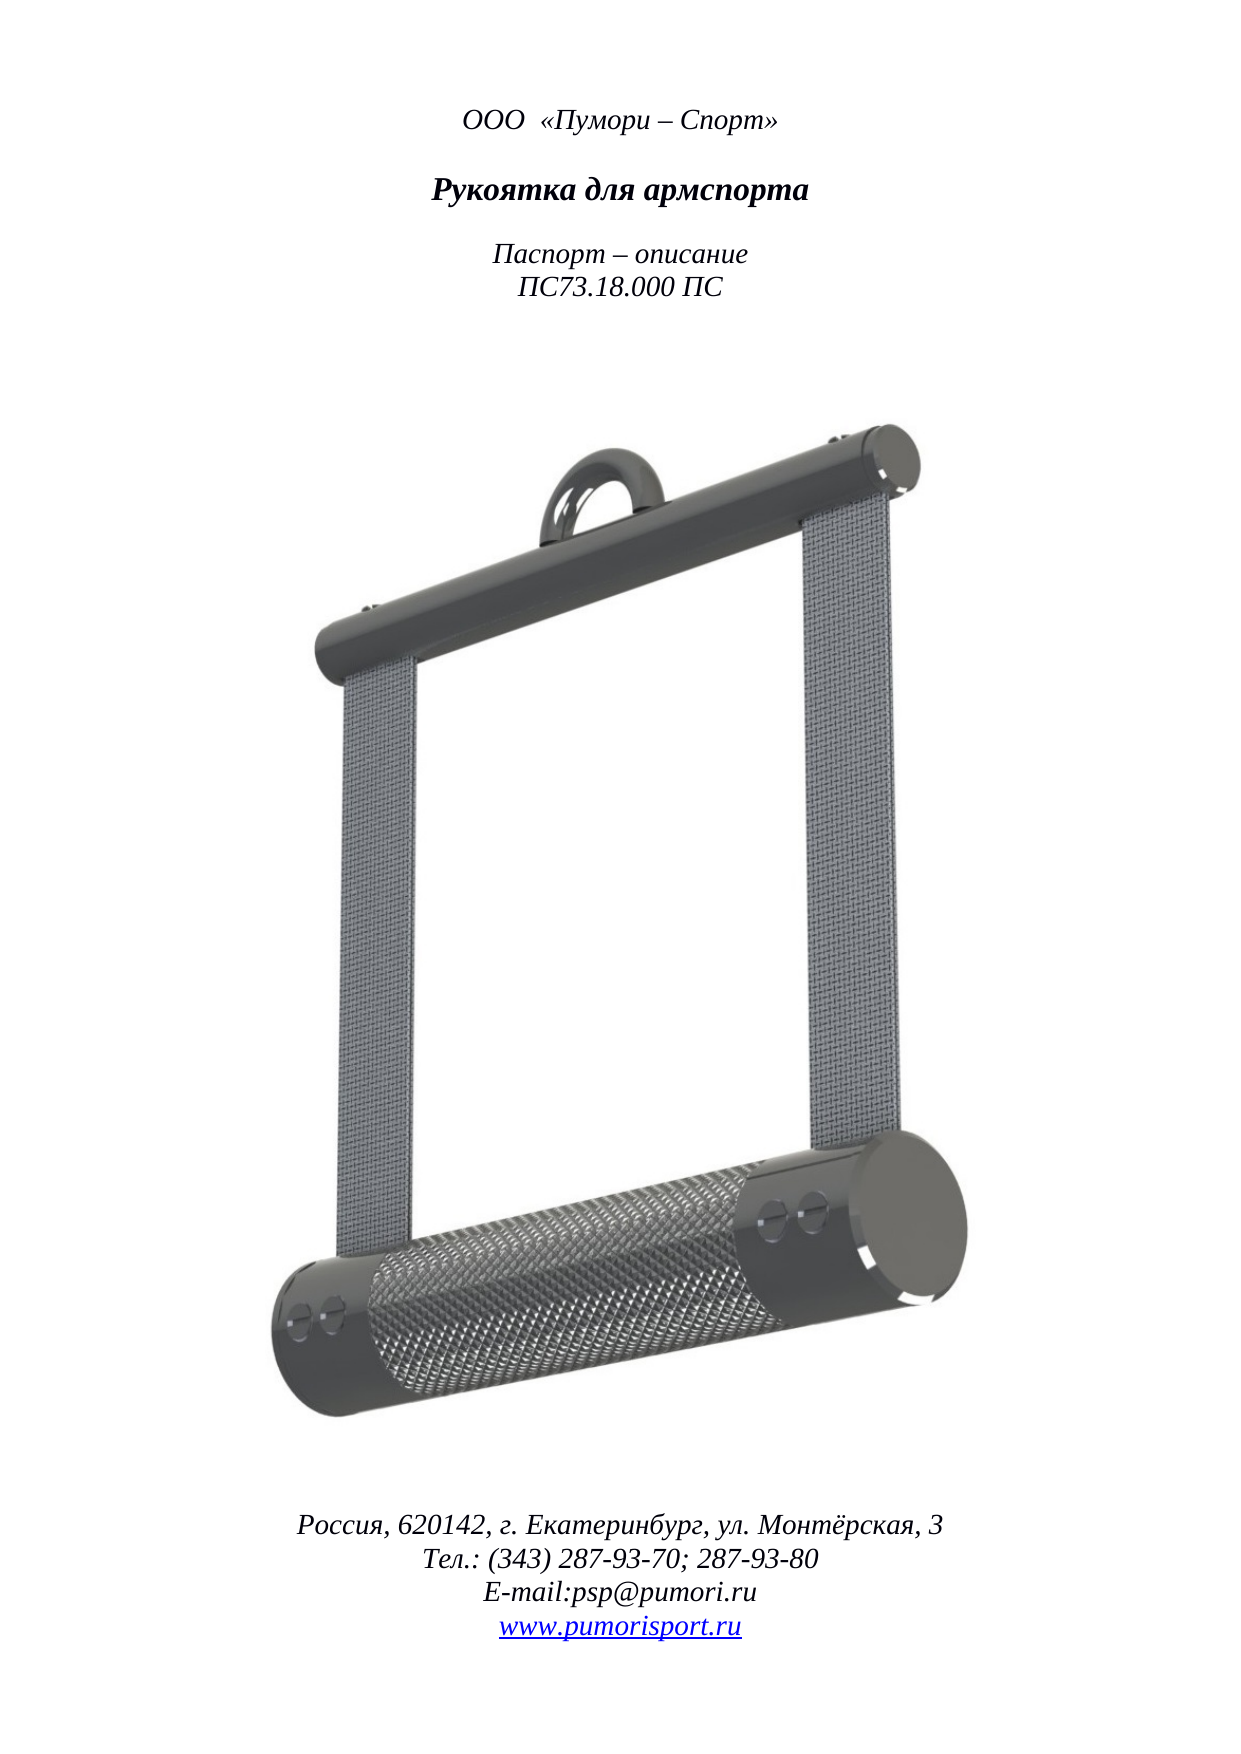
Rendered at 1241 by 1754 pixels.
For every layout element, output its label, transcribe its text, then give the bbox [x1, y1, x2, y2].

text www.pumorisport.ru [75, 1608, 1165, 1642]
text Тел.: (343) 287-93-70; 287-93-80 [75, 1541, 1165, 1574]
text Паспорт – описание [75, 236, 1165, 269]
text ООО «Пумори – Спорт» [75, 102, 1165, 135]
text E-mail:psp@pumori.ru [75, 1574, 1165, 1608]
text Рукоятка для армспорта [75, 169, 1165, 207]
picture [240, 370, 1000, 1441]
text ПС73.18.000 ПС [75, 269, 1165, 303]
text Россия, 620142, г. Екатеринбург, ул. Монтёрская, 3 [75, 1507, 1165, 1541]
